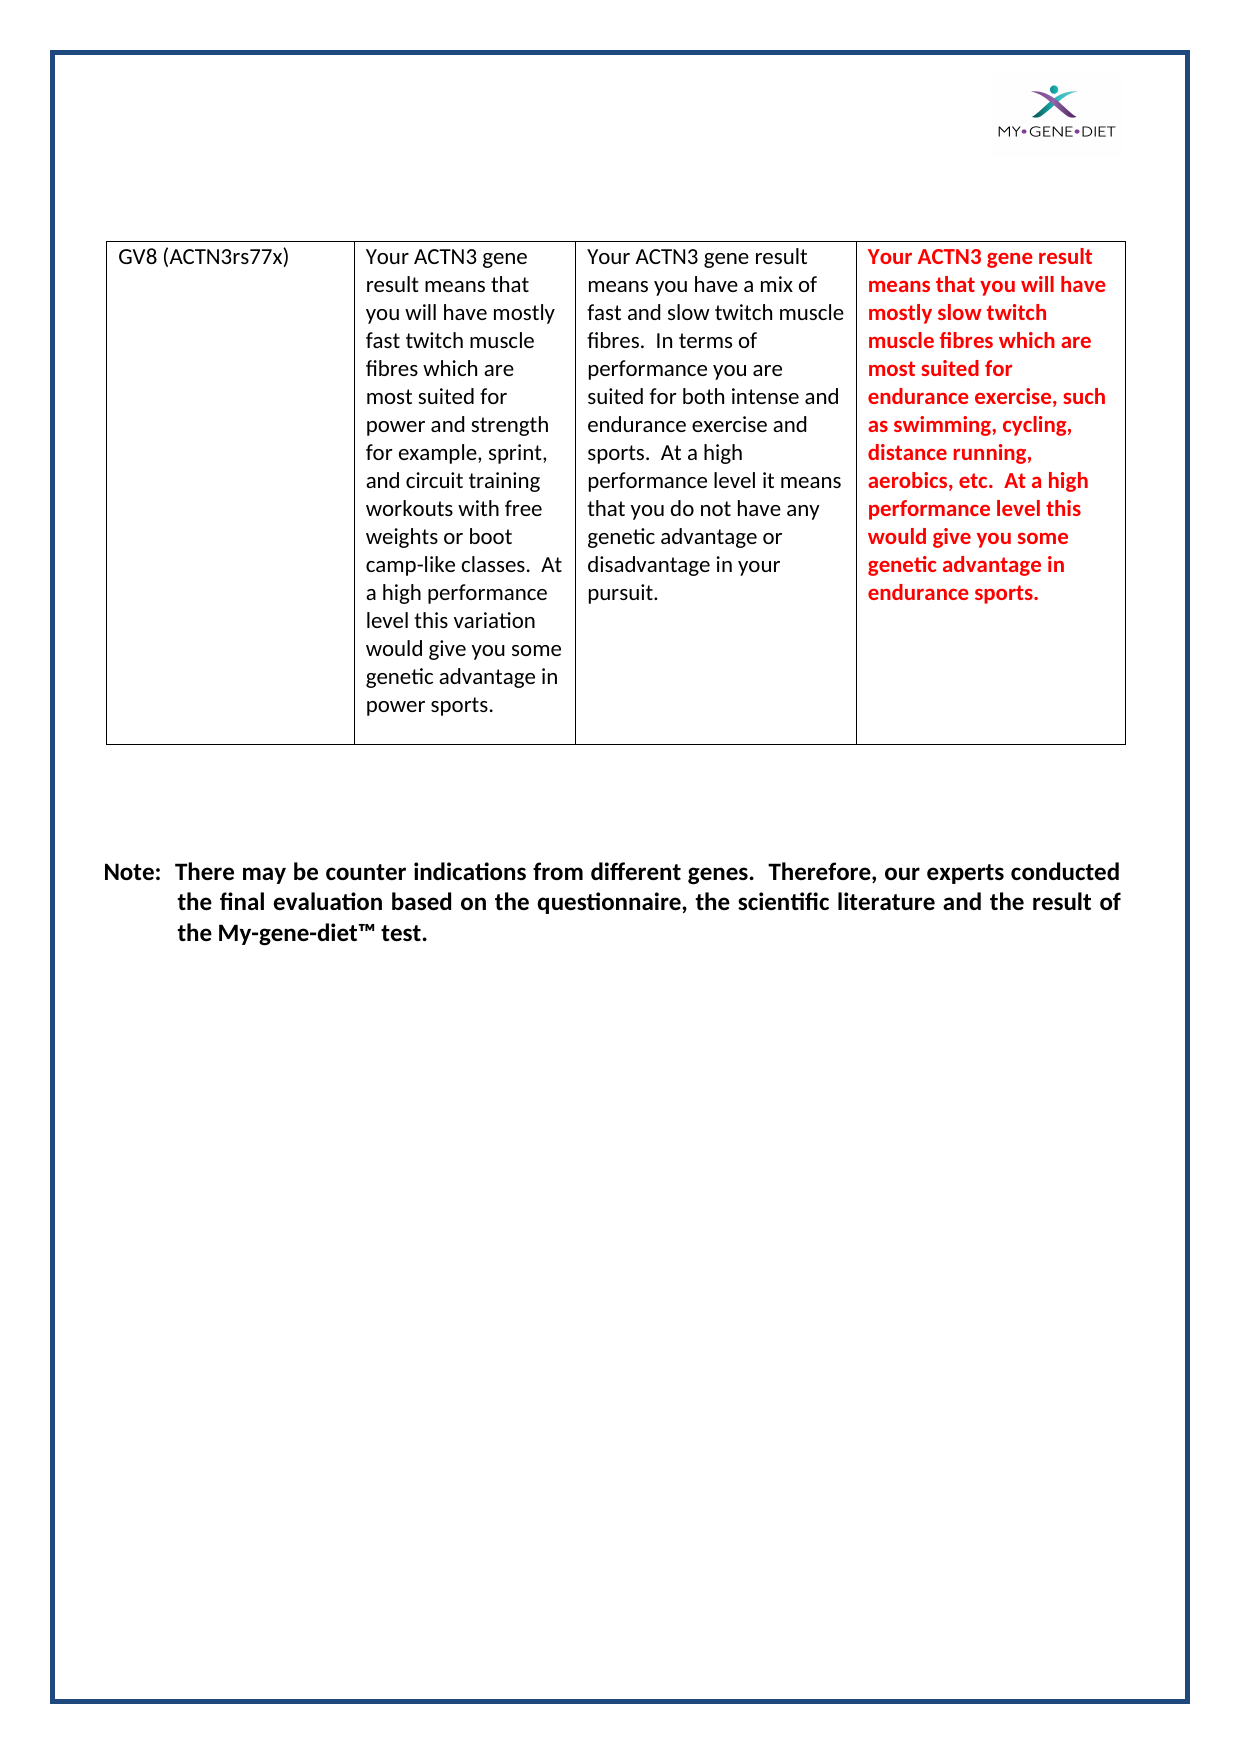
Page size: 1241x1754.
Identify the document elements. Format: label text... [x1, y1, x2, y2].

table_header GV8 (ACTN3rs77x) [107, 242, 354, 743]
table_header Your ACTN3 gene result means that you will have mostly fast twitch muscle fibres which are most suited for power and strength for example, sprint, and circuit training workouts with free weights or boot camp-like classes. At a high performance level this variation would give you some genetic advantage in power sports. [355, 242, 575, 743]
picture [990, 73, 1123, 157]
text Note: There may be counter indications from different genes. Therefore, our experts conducted the final evaluation based on the questionnaire, the scientific literature and the result of the My-gene-diet™ test. [103, 856, 1122, 947]
table_header Your ACTN3 gene result means that you will have mostly slow twitch muscle fibres which are most suited for endurance exercise, such as swimming, cycling, distance running, aerobics, etc. At a high performance level this would give you some genetic advantage in endurance sports. [857, 242, 1125, 743]
table_header Your ACTN3 gene result means you have a mix of fast and slow twitch muscle fibres. In terms of performance you are suited for both intense and endurance exercise and sports. At a high performance level it means that you do not have any genetic advantage or disadvantage in your pursuit. [576, 242, 856, 743]
